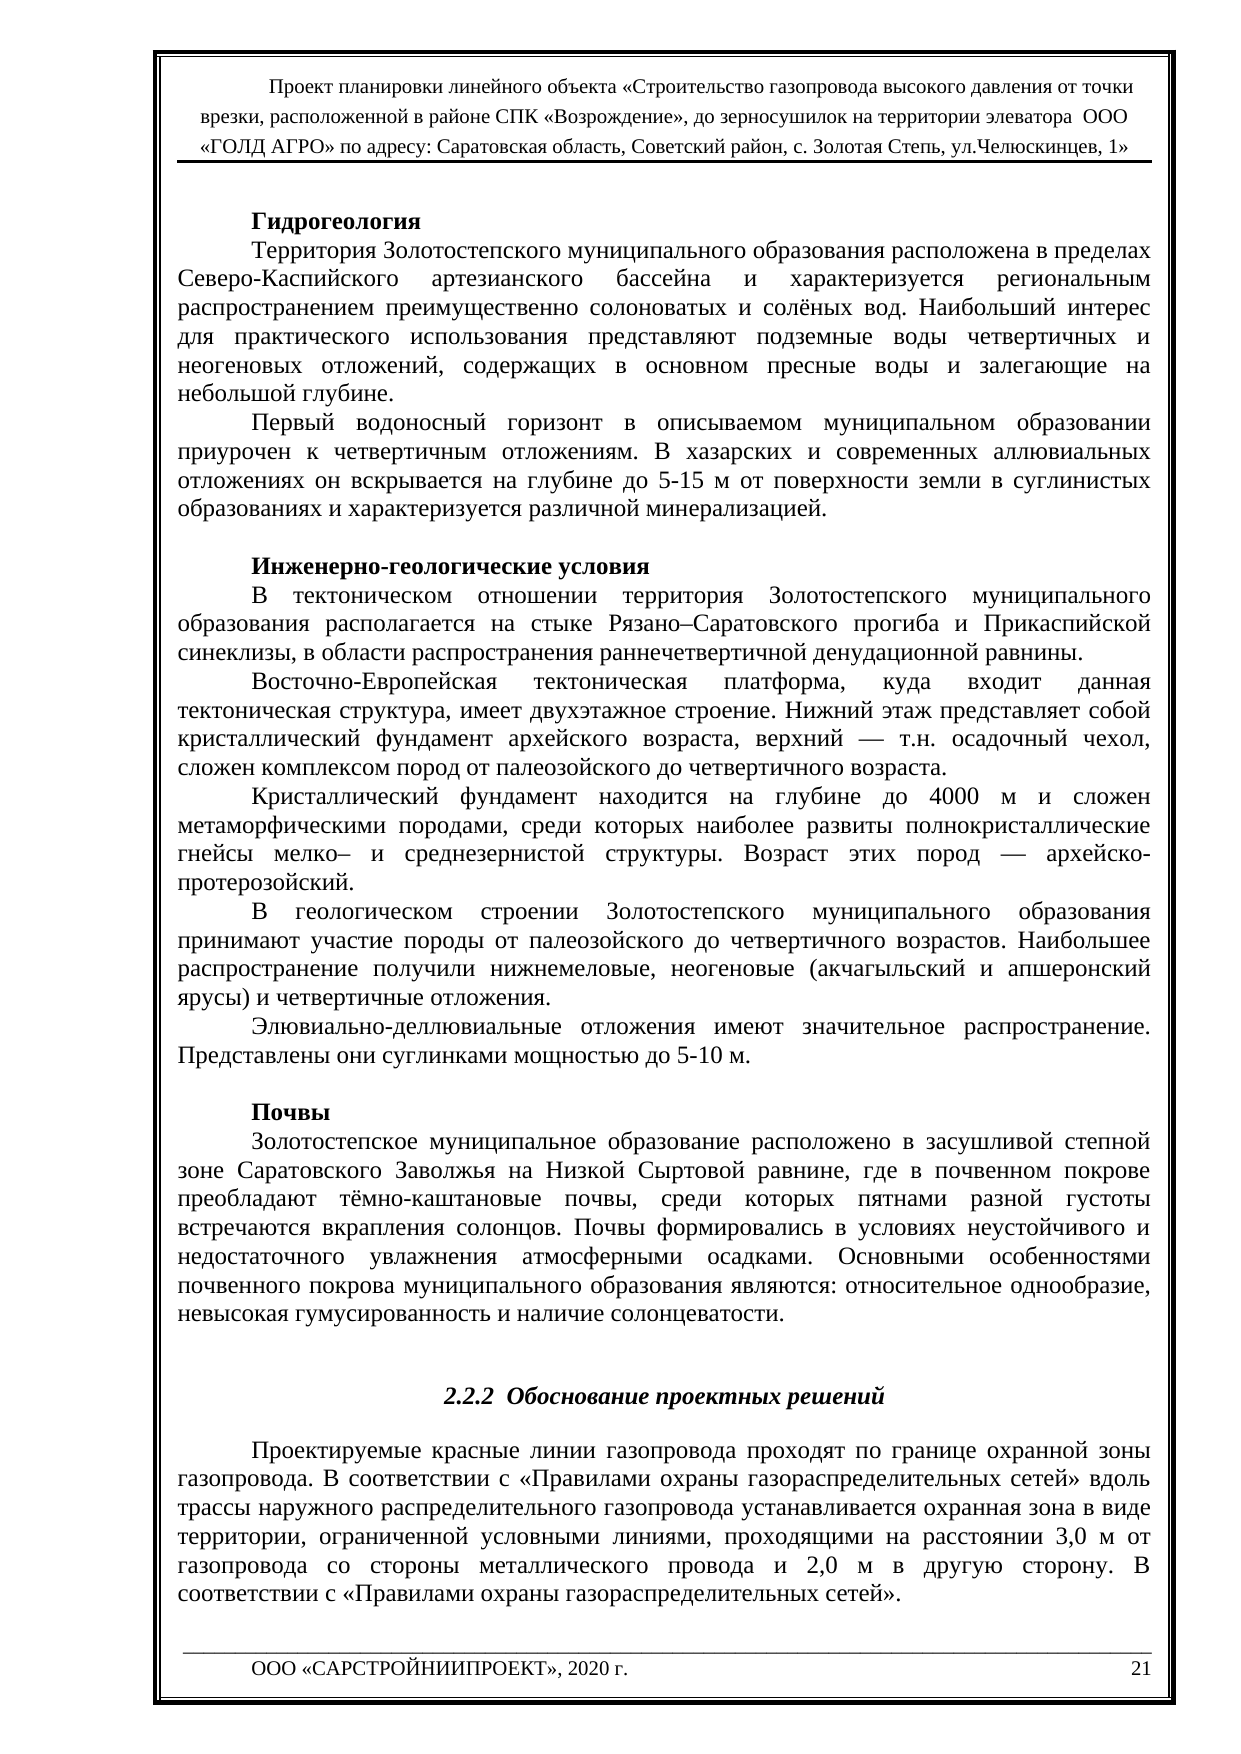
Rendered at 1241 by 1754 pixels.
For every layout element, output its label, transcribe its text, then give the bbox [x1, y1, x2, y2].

text В тектоническом отношении территория Золотостепского муниципального образования располагается на стыке Рязано–Саратовского прогиба и Прикаспийской синеклизы, в области распространения раннечетвертичной денудационной равнины. [177, 580, 1152, 666]
text Первый водоносный горизонт в описываемом муниципальном образовании приурочен к четвертичным отложениям. В хазарских и современных аллювиальных отложениях он вскрывается на глубине до 5-15 м от поверхности земли в суглинистых образованиях и характеризуется различной минерализацией. [177, 407, 1152, 522]
text Проектируемые красные линии газопровода проходят по границе охранной зоны газопровода. В соответствии с «Правилами охраны газораспределительных сетей» вдоль трассы наружного распределительного газопровода устанавливается охранная зона в виде территории, ограниченной условными линиями, проходящими на расстоянии 3,0 м от газопровода со стороны металлического провода и 2,0 м в другую сторону. В соответствии с «Правилами охраны газораспределительных сетей». [177, 1435, 1152, 1607]
text Золотостепское муниципальное образование расположено в засушливой степной зоне Саратовского Заволжья на Низкой Сыртовой равнине, где в почвенном покрове преобладают тёмно-каштановые почвы, среди которых пятнами разной густоты встречаются вкрапления солонцов. Почвы формировались в условиях неустойчивого и недостаточного увлажнения атмосферными осадками. Основными особенностями почвенного покрова муниципального образования являются: относительное однообразие, невысокая гумусированность и наличие солонцеватости. [177, 1126, 1152, 1327]
text Территория Золотостепского муниципального образования расположена в пределах Северо-Каспийского артезианского бассейна и характеризуется региональным распространением преимущественно солоноватых и солёных вод. Наибольший интерес для практического использования представляют подземные воды четвертичных и неогеновых отложений, содержащих в основном пресные воды и залегающие на небольшой глубине. [177, 235, 1152, 407]
text Элювиально-деллювиальные отложения имеют значительное распространение. Представлены они суглинками мощностью до 5-10 м. [177, 1011, 1152, 1068]
text Инженерно-геологические условия [177, 551, 1152, 580]
text Кристаллический фундамент находится на глубине до 4000 м и сложен метаморфическими породами, среди которых наиболее развиты полнокристаллические гнейсы мелко– и среднезернистой структуры. Возраст этих пород — архейско-протерозойский. [177, 781, 1152, 896]
text В геологическом строении Золотостепского муниципального образования принимают участие породы от палеозойского до четвертичного возрастов. Наибольшее распространение получили нижнемеловые, неогеновые (акчагыльский и апшеронский ярусы) и четвертичные отложения. [177, 896, 1152, 1011]
text Почвы [177, 1097, 1152, 1126]
text Восточно-Европейская тектоническая платформа, куда входит данная тектоническая структура, имеет двухэтажное строение. Нижний этаж представляет собой кристаллический фундамент архейского возраста, верхний — т.н. осадочный чехол, сложен комплексом пород от палеозойского до четвертичного возраста. [177, 666, 1152, 781]
subtitle 2.2.2 Обоснование проектных решений [177, 1381, 1152, 1410]
text Гидрогеология [177, 206, 1152, 235]
